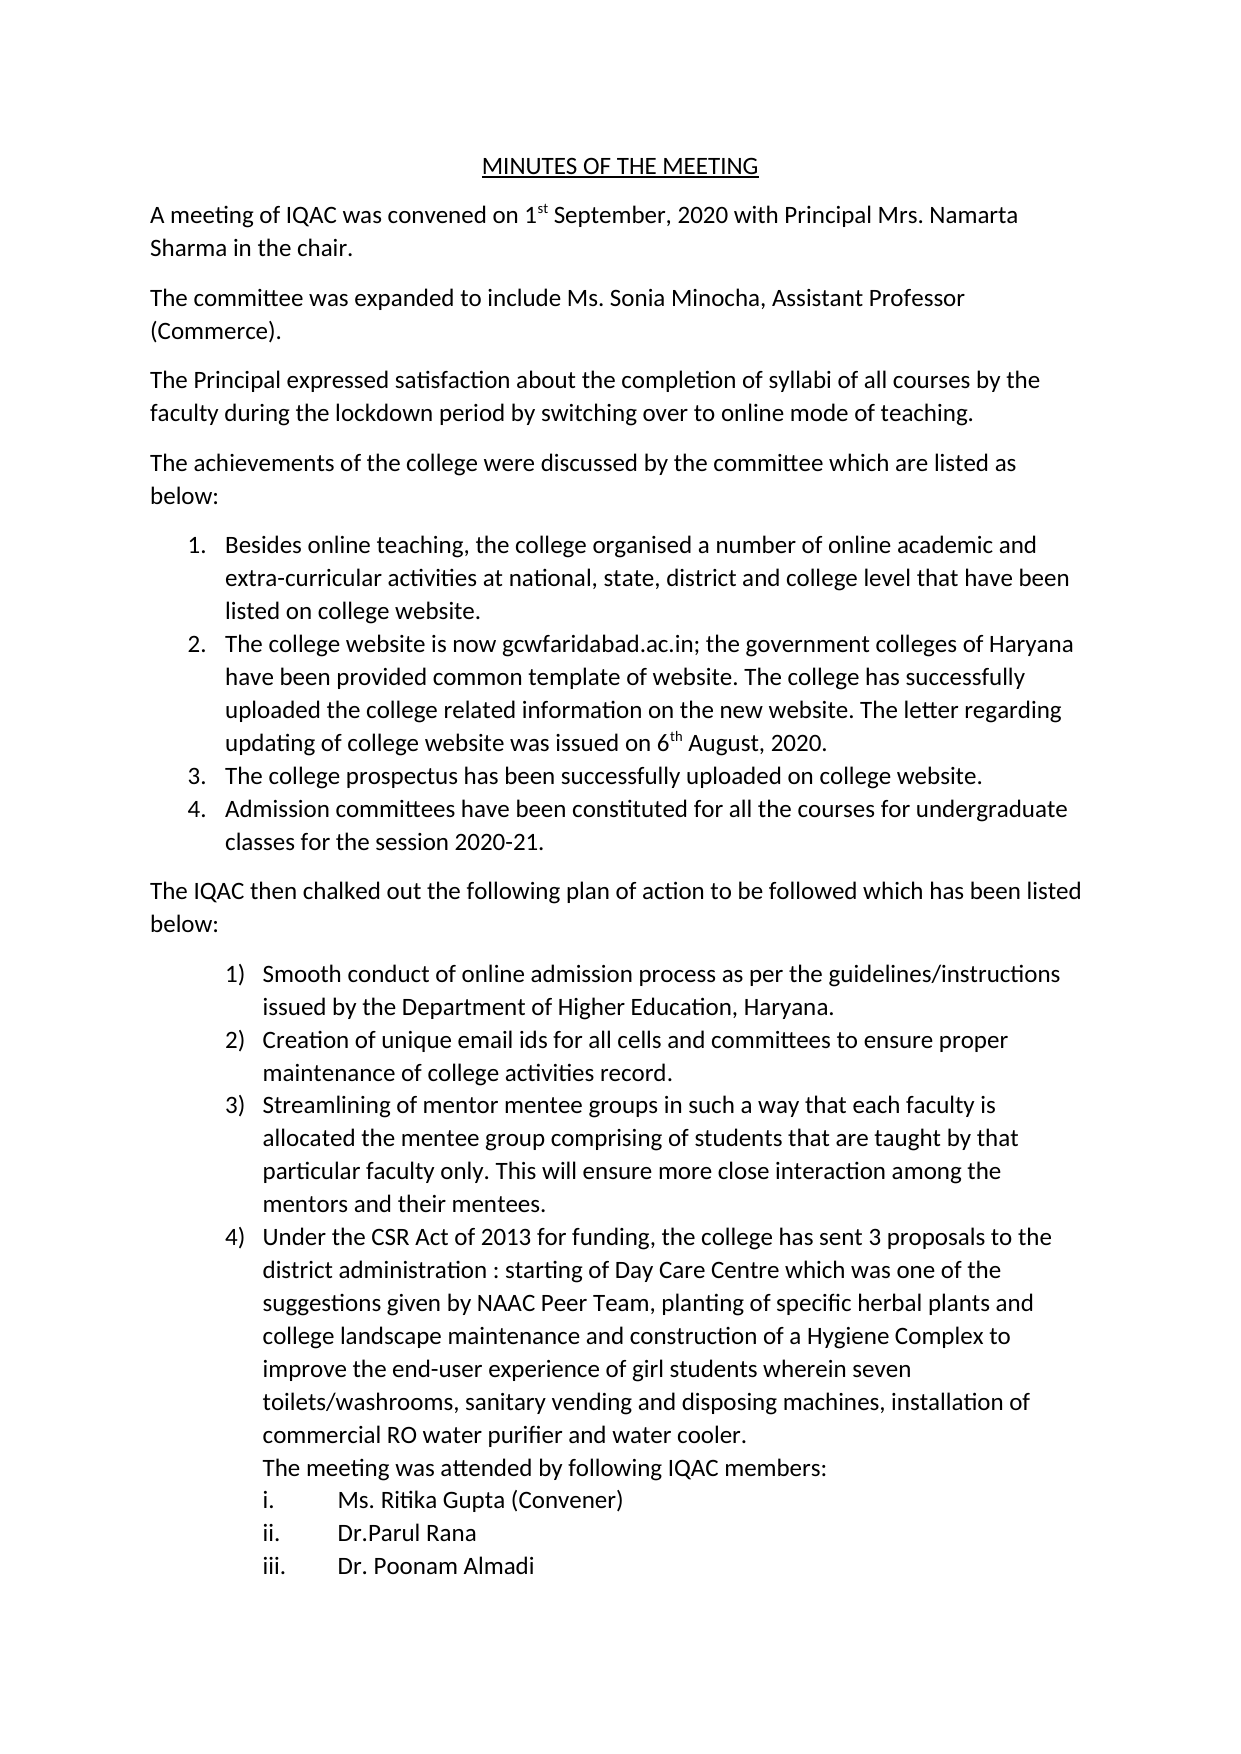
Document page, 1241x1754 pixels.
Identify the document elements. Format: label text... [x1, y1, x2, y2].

list The meeting was attended by following IQAC members: [262, 1452, 1090, 1482]
list Smooth conduct of online admission process as per the guidelines/instructions issued by the Department of Higher Education, Haryana. [225, 958, 1090, 1021]
list Dr. Poonam Almadi [262, 1550, 1090, 1581]
text The IQAC then chalked out the following plan of action to be followed which has been listed below: [150, 875, 1090, 939]
list Besides online teaching, the college organised a number of online academic and extra-curricular activities at national, state, district and college level that have been listed on college website. [187, 529, 1090, 626]
list Under the CSR Act of 2013 for funding, the college has sent 3 proposals to the district administration : starting of Day Care Centre which was one of the suggestions given by NAAC Peer Team, planting of specific herbal plants and college landscape maintenance and construction of a Hygiene Complex to improve the end-user experience of girl students wherein seven toilets/washrooms, sanitary vending and disposing machines, installation of commercial RO water purifier and water cooler. [225, 1221, 1090, 1449]
text MINUTES OF THE MEETING [150, 150, 1090, 181]
list Ms. Ritika Gupta (Convener) [262, 1484, 1090, 1515]
list Creation of unique email ids for all cells and committees to ensure proper maintenance of college activities record. [225, 1024, 1090, 1087]
text The committee was expanded to include Ms. Sonia Minocha, Assistant Professor (Commerce). [150, 282, 1090, 346]
list Streamlining of mentor mentee groups in such a way that each faculty is allocated the mentee group comprising of students that are taught by that particular faculty only. This will ensure more close interaction among the mentors and their mentees. [225, 1089, 1090, 1219]
text The achievements of the college were discussed by the committee which are listed as below: [150, 447, 1090, 511]
list The college website is now gcwfaridabad.ac.in; the government colleges of Haryana have been provided common template of website. The college has successfully uploaded the college related information on the new website. The letter regarding updating of college website was issued on 6th August, 2020. [187, 628, 1090, 758]
text A meeting of IQAC was convened on 1st September, 2020 with Principal Mrs. Namarta Sharma in the chair. [150, 199, 1090, 263]
text The Principal expressed satisfaction about the completion of syllabi of all courses by the faculty during the lockdown period by switching over to online mode of teaching. [150, 364, 1090, 428]
list Dr.Parul Rana [262, 1517, 1090, 1548]
list The college prospectus has been successfully uploaded on college website. [187, 760, 1090, 791]
list Admission committees have been constituted for all the courses for undergraduate classes for the session 2020-21. [187, 793, 1090, 856]
